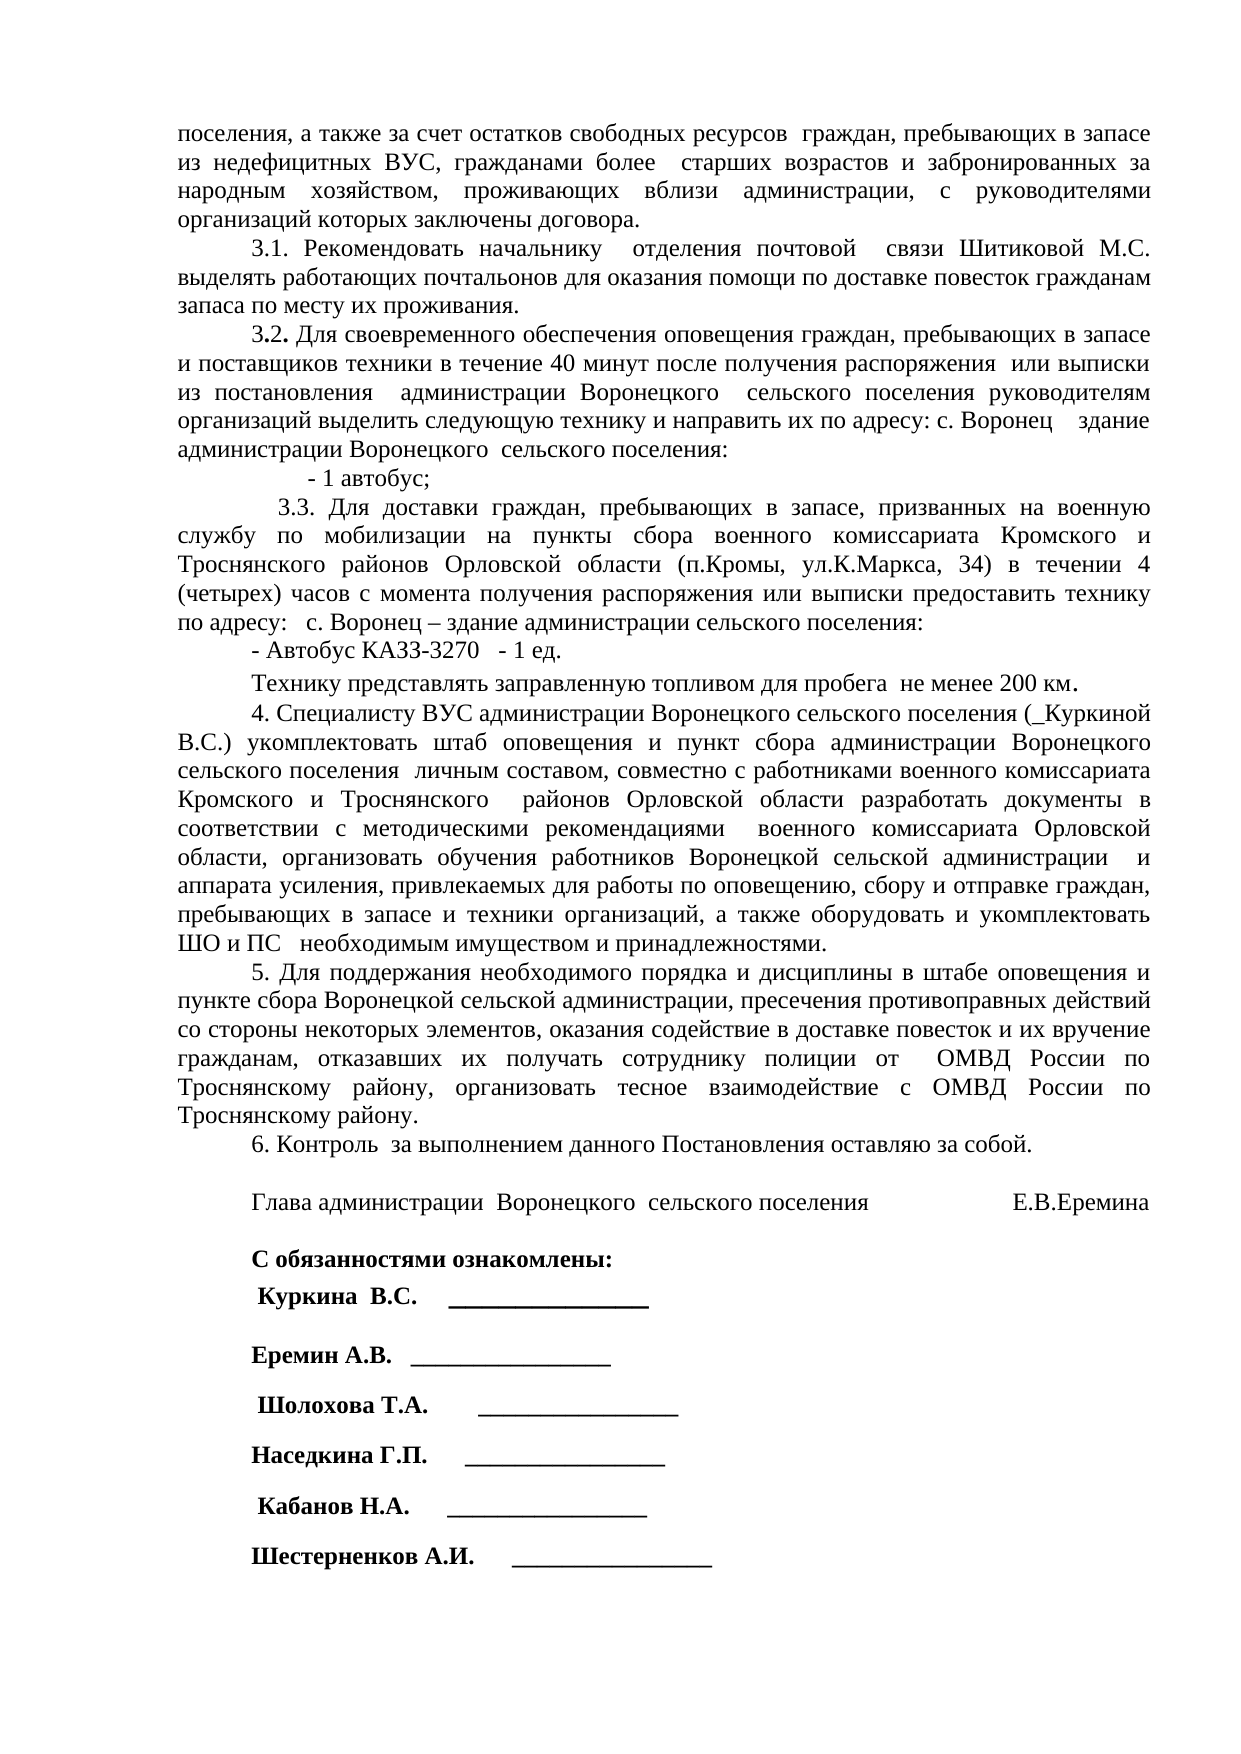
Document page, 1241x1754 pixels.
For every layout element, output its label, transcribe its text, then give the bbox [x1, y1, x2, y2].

text 6. Контроль за выполнением данного Постановления оставляю за собой. [177, 1129, 1152, 1158]
text Шолохова Т.А. ________________ [177, 1390, 1152, 1419]
text Наседкина Г.П. ________________ [177, 1441, 1152, 1469]
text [177, 118, 1152, 233]
list Технику представлять заправленную топливом для пробега не менее . [177, 664, 1152, 698]
text Шестерненков А.И. ________________ [177, 1541, 1152, 1570]
text 5. Для поддержания необходимого порядка и дисциплины в штабе оповещения и пункте сбора Воронецкой сельской администрации, пресечения противоправных действий со стороны некоторых элементов, оказания содействие в доставке повесток и их вручение гражданам, отказавших их получать сотруднику полиции от ОМВД России по Троснянскому району, организовать тесное взаимодействие с ОМВД России по Троснянскому району. [177, 957, 1152, 1129]
list 3.2. Для своевременного обеспечения оповещения граждан, пребывающих в запасе и поставщиков техники в течение 40 минут после получения распоряжения или выписки из постановления администрации Воронецкого сельского поселения руководителям организаций выделить следующую технику и направить их по адресу: с. Воронец здание администрации Воронецкого сельского поселения: [177, 319, 1152, 463]
text 3.1. Рекомендовать начальнику отделения почтовой связи Шитиковой М.С. выделять работающих почтальонов для оказания помощи по доставке повесток гражданам запаса по месту их проживания. [177, 233, 1152, 319]
text Глава администрации Воронецкого сельского поселения Е.В.Еремина [177, 1187, 1152, 1215]
text - Автобус КАЗЗ-3270 - 1 ед. [177, 636, 1152, 664]
text - 1 автобус; [177, 463, 1152, 492]
text Куркина В.С. ____________ [177, 1273, 1152, 1311]
text 4. Специалисту ВУС администрации Воронецкого сельского поселения (_Куркиной В.С.) укомплектовать штаб оповещения и пункт сбора администрации Воронецкого сельского поселения личным составом, совместно с работниками военного комиссариата Кромского и Троснянского районов Орловской области разработать документы в соответствии с методическими рекомендациями военного комиссариата Орловской области, организовать обучения работников Воронецкой сельской администрации и аппарата усиления, привлекаемых для работы по оповещению, сбору и отправке граждан, пребывающих в запасе и техники организаций, а также оборудовать и укомплектовать ШО и ПС необходимым имуществом и принадлежностями. [177, 698, 1152, 957]
text С обязанностями ознакомлены: [177, 1244, 1152, 1273]
text Еремин А.В. ________________ [177, 1340, 1152, 1369]
text 3.3. Для доставки граждан, пребывающих в запасе, призванных на военную службу по мобилизации на пункты сбора военного комиссариата Кромского и Троснянского районов Орловской области (п.Кромы, ул.К.Маркса, 34) в течении 4 (четырех) часов с момента получения распоряжения или выписки предоставить технику по адресу: с. Воронец – здание администрации сельского поселения: [177, 492, 1152, 636]
text Кабанов Н.А. ________________ [177, 1491, 1152, 1520]
